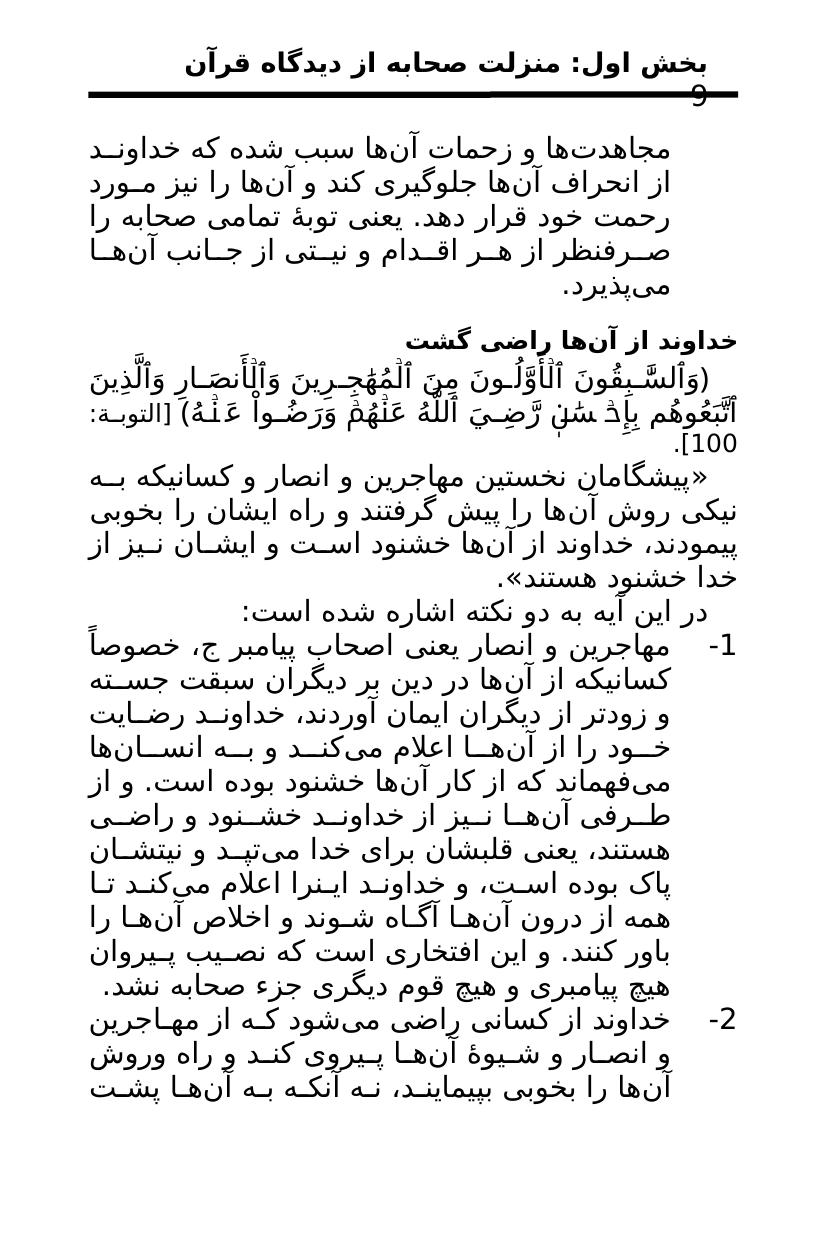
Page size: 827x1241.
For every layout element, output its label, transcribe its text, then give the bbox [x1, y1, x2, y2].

text «پیشگامان نخستین مهاجرین و انصار و کسانیکه به نیکی روش آن‌ها را پیش گرفتند و راه ایشان را بخوبی پیمودند، خداوند از آن‌ها خشنود است و ایشان نیز از خدا خشنود هستند». [89, 459, 738, 595]
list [89, 1002, 708, 1104]
text ﴿وَٱلسَّٰبِقُونَ ٱلۡأَوَّلُونَ مِنَ ٱلۡمُهَٰجِرِينَ وَٱلۡأَنصَارِ وَٱلَّذِينَ ٱتَّبَعُوهُم بِإِحۡسَٰنٖ رَّضِيَ ٱللَّهُ عَنۡهُمۡ وَرَضُواْ عَنۡهُ﴾ [التوبة: 100]. [89, 362, 738, 459]
text خداوند از آن‌ها راضی گشت [89, 326, 738, 356]
text در این آیه به دو نکته اشاره شده است: [89, 595, 738, 629]
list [89, 132, 708, 301]
list مهاجرین و انصار یعنی اصحاب پیامبر ج، خصوصاً کسانیکه از آن‌ها در دین بر دیگران سبقت جسته و زودتر از دیگران ایمان آوردند، خداوند رضایت خود را از آن‌ها اعلام می‌کند و به انسان‌ها می‌فهماند که از کار آن‌ها خشنود بوده است. و از طرفی آن‌ها نیز از خداوند خشنود و راضی هستند، یعنی قلبشان برای خدا می‌تپد و نیتشان پاک بوده است، و خداوند اینرا اعلام می‌کند تا همه از درون آن‌ها آگاه شوند و اخلاص آن‌ها را باور کنند. و این افتخاری است که نصیب پیروان هیچ پیامبری و هیچ قوم دیگری جزء صحابه نشد. [89, 629, 708, 1002]
